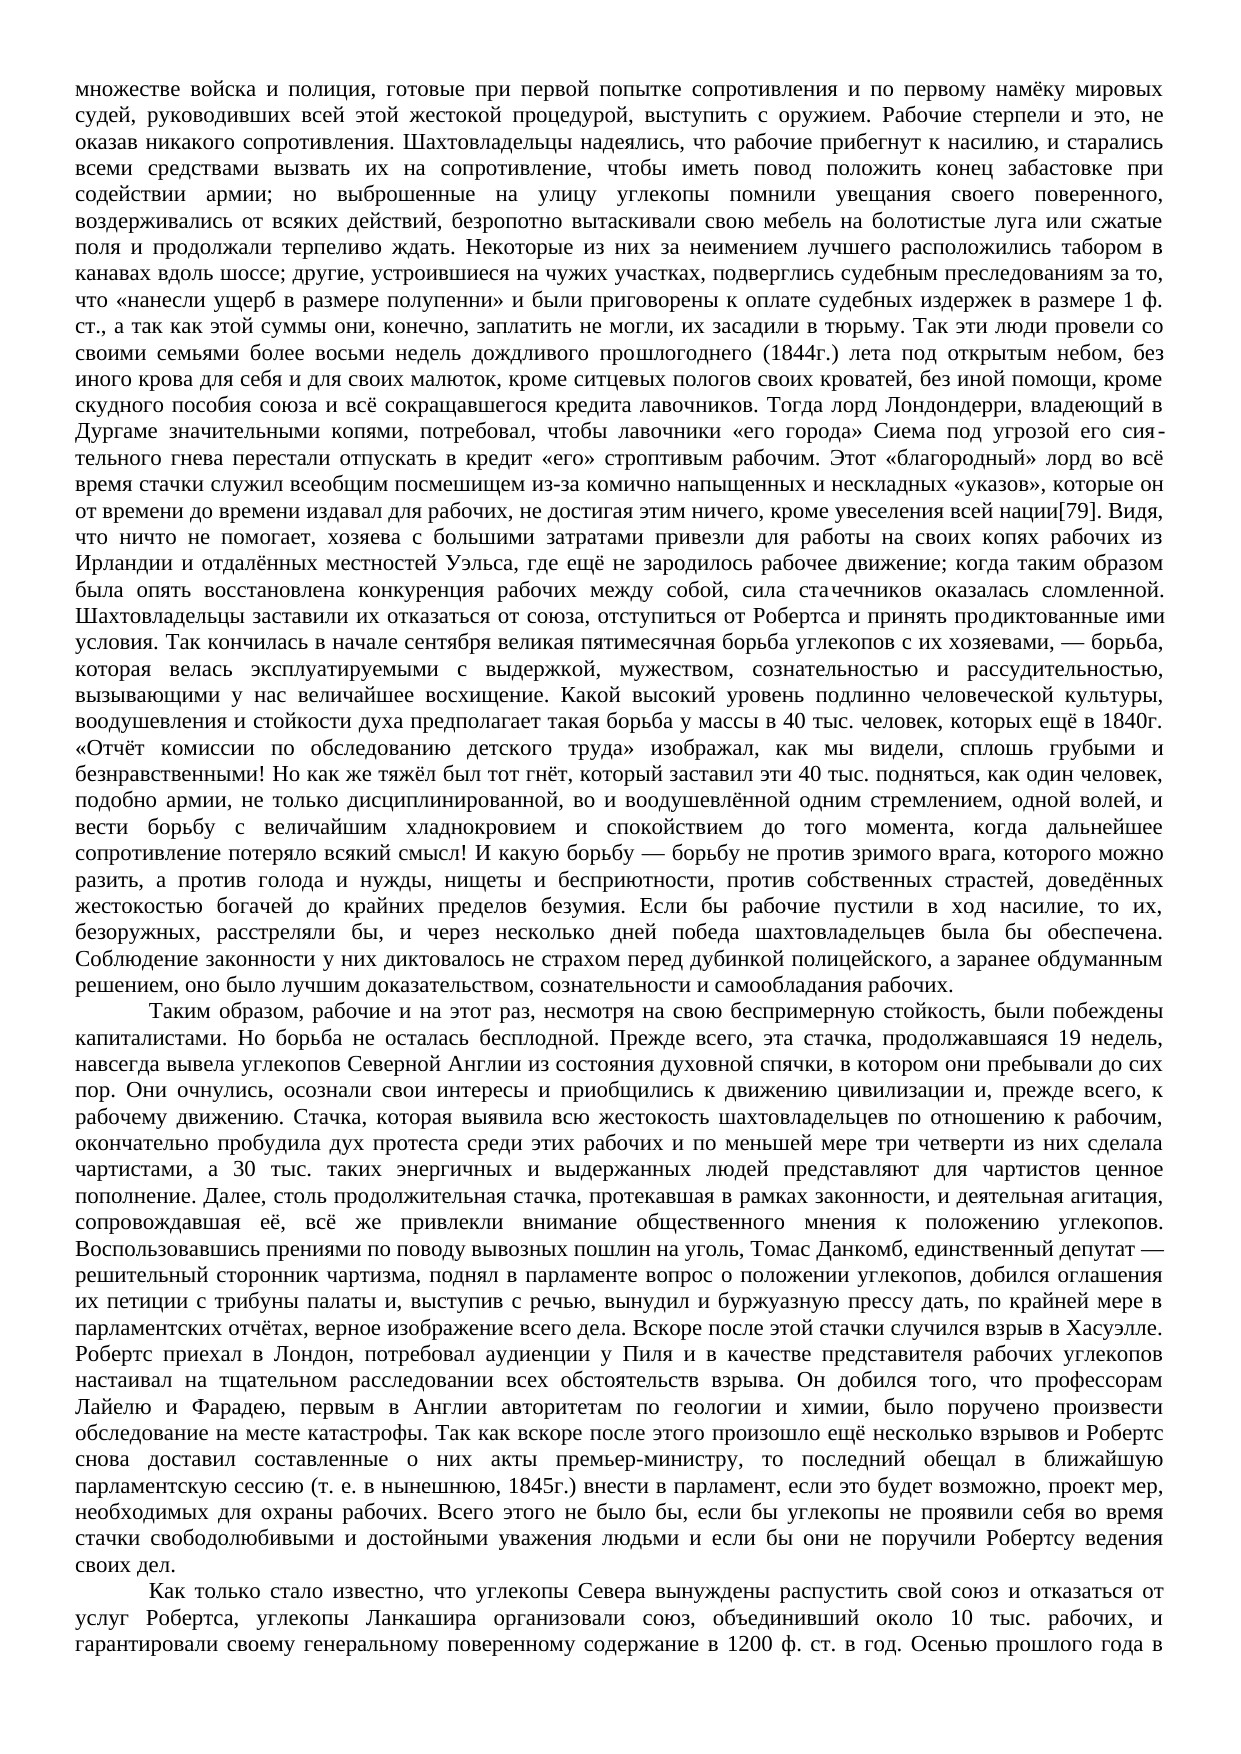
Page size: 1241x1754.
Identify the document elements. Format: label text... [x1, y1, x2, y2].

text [75, 75, 1165, 997]
text Таким образом, рабочие и на этот раз, несмотря на свою беспримерную стойкость, были побеждены капиталистами. Но борьба не осталась бесплодной. Прежде всего, эта стачка, продолжавшаяся 19 недель, навсегда вывела углекопов Северной Англии из состояния духовной спячки, в котором они пребывали до сих пор. Они очнулись, осознали свои интересы и приобщились к движению цивилизации и, прежде всего, к рабочему движению. Стачка, которая выявила всю жестокость шахтовладельцев по отношению к рабочим, окончательно пробудила дух протеста среди этих рабочих и по меньшей мере три четверти из них сделала чартистами, а 30 тыс. таких энергичных и выдержанных людей представляют для чартистов ценное пополнение. Далее, столь продолжительная стачка, протекавшая в рамках законности, и деятельная агитация, сопро­вождавшая её, всё же привлекли внимание общественного мнения к положению углекопов. Воспользовавшись прениями по поводу вывозных пошлин на уголь, Томас Данкомб, единственный депутат — решительный сторонник чартизма, поднял в парламенте вопрос о положении углекопов, добился оглашения их петиции с трибуны палаты и, выступив с речью, вынудил и буржуазную прессу дать, по крайней мере в парламентских отчётах, верное изображение всего дела. Вскоре после этой стачки случился взрыв в Хасуэлле. Робертс приехал в Лондон, потребовал аудиенции у Пиля и в качестве представителя рабочих углекопов настаивал на тщательном расследовании всех обстоятельств взрыва. Он добился того, что профессорам Лайелю и Фарадею, первым в Англии авторитетам по геологии и химии, было поручено произвести обследование на месте катастрофы. Так как вскоре после этого произошло ещё несколько взрывов и Робертс снова доставил составленные о них акты премьер-министру, то последний обещал в ближайшую парламентскую сессию (т. е. в нынешнюю, 1845г.) внести в парламент, если это будет возможно, проект мер, необходимых для охраны рабочих. Всего этого не было бы, если бы углекопы не проявили себя во время стачки свободолюбивыми и достойными уважения людьми и если бы они не поручили Робертсу ведения своих дел. [75, 997, 1165, 1577]
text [75, 1577, 1165, 1656]
